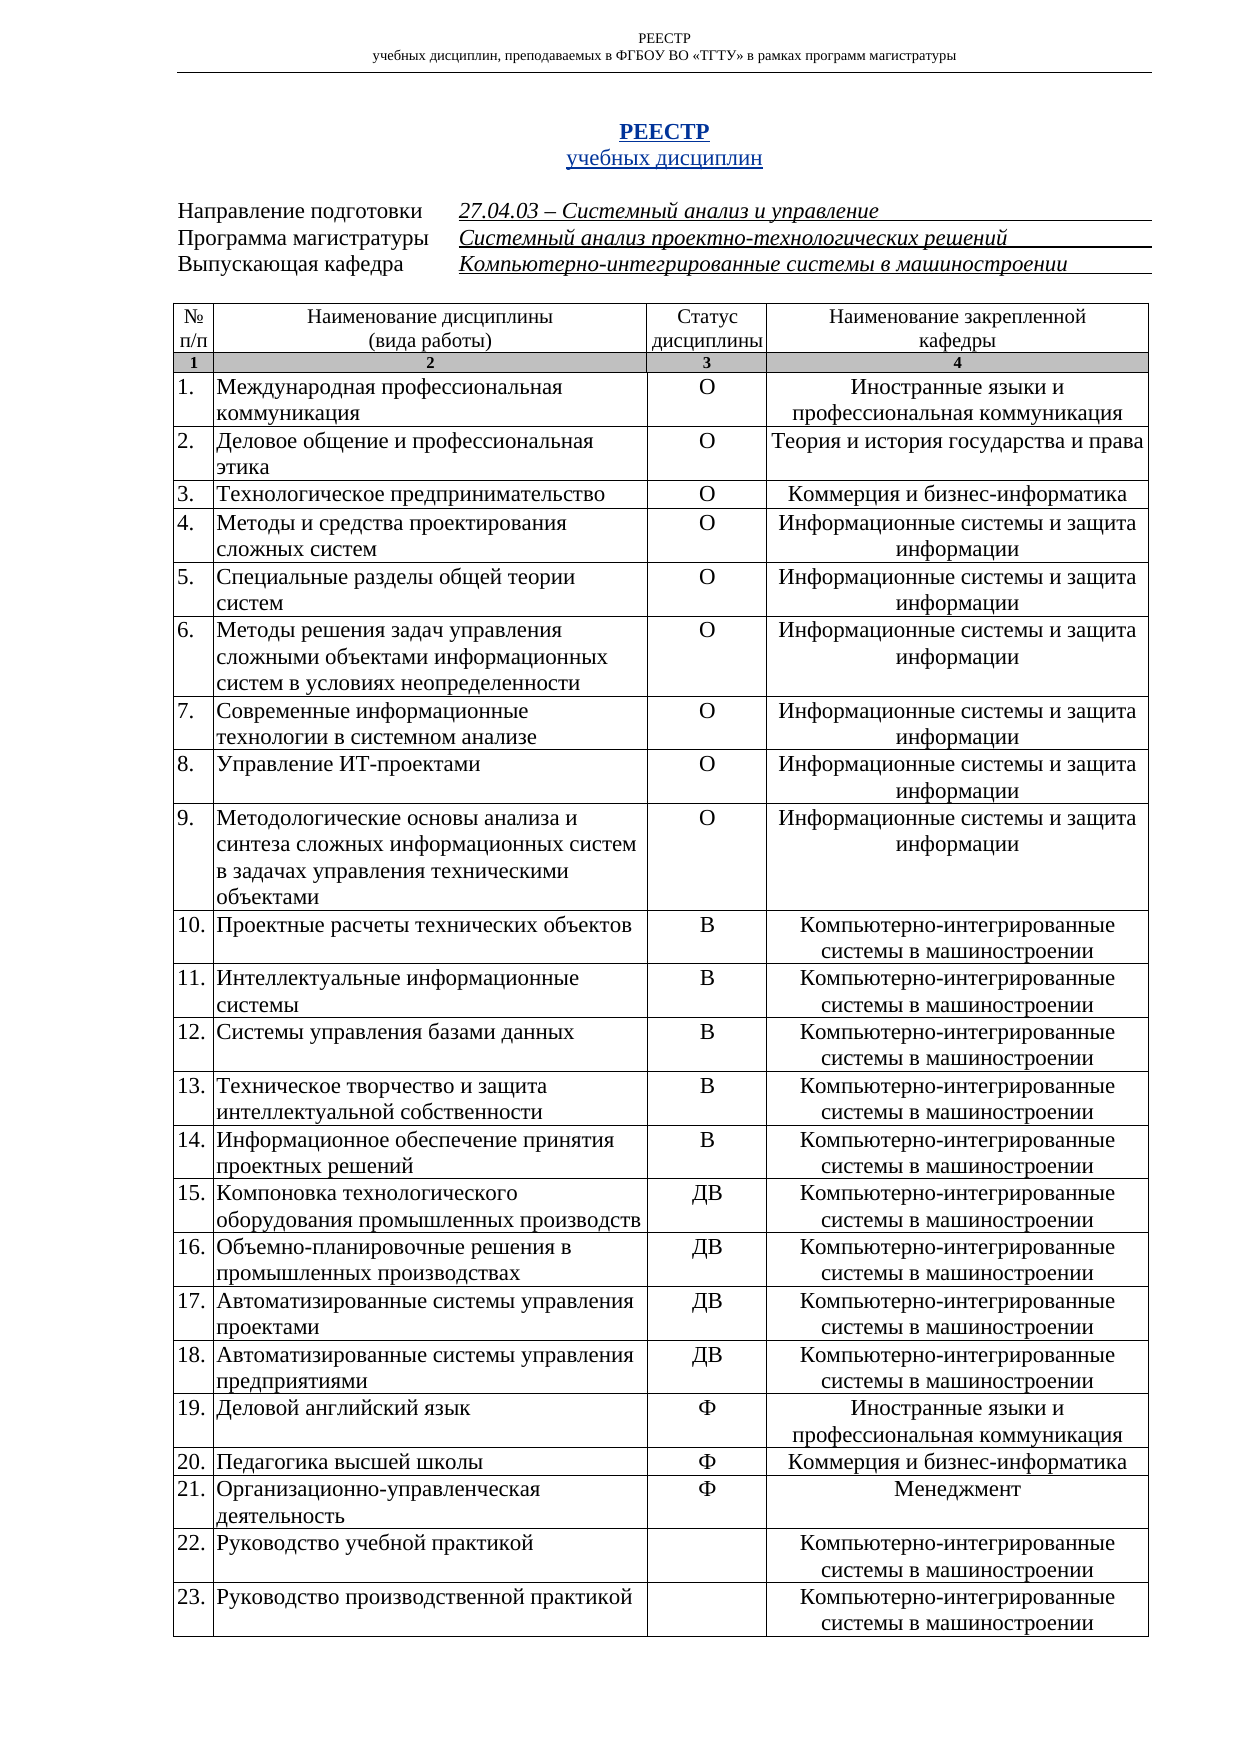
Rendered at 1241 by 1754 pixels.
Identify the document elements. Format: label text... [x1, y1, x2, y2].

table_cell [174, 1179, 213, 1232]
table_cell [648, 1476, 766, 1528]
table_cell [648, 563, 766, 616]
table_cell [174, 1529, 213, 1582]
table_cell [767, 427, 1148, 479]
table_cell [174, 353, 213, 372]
text Выпускающая кафедра Компьютерно-интегрированные системы в машиностроении [177, 250, 1152, 276]
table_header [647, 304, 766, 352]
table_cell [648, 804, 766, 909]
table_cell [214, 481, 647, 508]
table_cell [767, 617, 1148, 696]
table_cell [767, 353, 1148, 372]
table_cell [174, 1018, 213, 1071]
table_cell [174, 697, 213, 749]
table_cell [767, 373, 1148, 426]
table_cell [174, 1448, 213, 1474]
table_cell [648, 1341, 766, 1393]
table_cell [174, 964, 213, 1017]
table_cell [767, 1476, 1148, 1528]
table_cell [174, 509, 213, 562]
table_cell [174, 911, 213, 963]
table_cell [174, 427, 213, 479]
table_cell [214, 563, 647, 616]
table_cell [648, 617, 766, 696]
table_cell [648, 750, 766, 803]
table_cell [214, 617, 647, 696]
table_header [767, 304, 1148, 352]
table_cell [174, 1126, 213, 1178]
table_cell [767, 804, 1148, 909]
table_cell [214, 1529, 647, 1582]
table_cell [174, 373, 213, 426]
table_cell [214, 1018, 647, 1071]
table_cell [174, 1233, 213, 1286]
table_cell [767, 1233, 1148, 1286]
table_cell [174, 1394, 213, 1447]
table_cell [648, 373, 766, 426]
text Направление подготовки 27.04.03 – Системный анализ и управление [177, 197, 1152, 223]
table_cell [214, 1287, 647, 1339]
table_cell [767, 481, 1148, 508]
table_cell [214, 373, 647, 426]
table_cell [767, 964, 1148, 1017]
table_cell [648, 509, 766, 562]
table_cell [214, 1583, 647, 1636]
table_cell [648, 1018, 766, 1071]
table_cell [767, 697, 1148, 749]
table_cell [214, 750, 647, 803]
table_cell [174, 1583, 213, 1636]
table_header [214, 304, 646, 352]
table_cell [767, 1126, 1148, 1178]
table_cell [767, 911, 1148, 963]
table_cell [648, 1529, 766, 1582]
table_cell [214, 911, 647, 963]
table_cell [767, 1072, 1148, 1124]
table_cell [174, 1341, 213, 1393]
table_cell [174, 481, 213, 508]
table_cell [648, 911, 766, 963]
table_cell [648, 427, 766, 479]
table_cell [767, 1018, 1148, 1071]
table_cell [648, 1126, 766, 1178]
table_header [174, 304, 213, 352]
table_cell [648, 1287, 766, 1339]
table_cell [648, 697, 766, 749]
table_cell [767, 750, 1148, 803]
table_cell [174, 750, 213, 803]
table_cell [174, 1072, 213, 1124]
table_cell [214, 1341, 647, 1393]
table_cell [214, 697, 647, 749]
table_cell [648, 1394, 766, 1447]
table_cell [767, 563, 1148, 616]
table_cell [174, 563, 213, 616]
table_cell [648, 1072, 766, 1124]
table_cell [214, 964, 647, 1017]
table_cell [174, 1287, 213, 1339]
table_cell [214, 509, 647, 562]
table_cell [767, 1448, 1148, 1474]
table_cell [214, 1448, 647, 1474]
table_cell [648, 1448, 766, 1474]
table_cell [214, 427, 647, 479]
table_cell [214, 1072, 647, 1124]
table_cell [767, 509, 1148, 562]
text учебных дисциплин [177, 144, 1152, 171]
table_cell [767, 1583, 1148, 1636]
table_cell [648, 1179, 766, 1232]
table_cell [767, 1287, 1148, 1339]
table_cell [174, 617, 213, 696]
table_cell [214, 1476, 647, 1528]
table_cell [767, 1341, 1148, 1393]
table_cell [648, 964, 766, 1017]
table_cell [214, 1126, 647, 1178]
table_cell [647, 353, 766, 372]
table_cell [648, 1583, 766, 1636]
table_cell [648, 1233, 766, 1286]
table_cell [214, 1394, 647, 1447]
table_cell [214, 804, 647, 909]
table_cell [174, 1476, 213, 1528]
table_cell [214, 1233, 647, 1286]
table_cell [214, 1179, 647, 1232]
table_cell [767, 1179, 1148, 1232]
text Программа магистратуры Системный анализ проектно-технологических решений [177, 223, 1152, 250]
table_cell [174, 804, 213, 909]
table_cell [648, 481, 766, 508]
text РЕЕСТР [177, 118, 1152, 144]
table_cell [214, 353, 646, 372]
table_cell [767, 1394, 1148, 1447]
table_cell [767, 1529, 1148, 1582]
